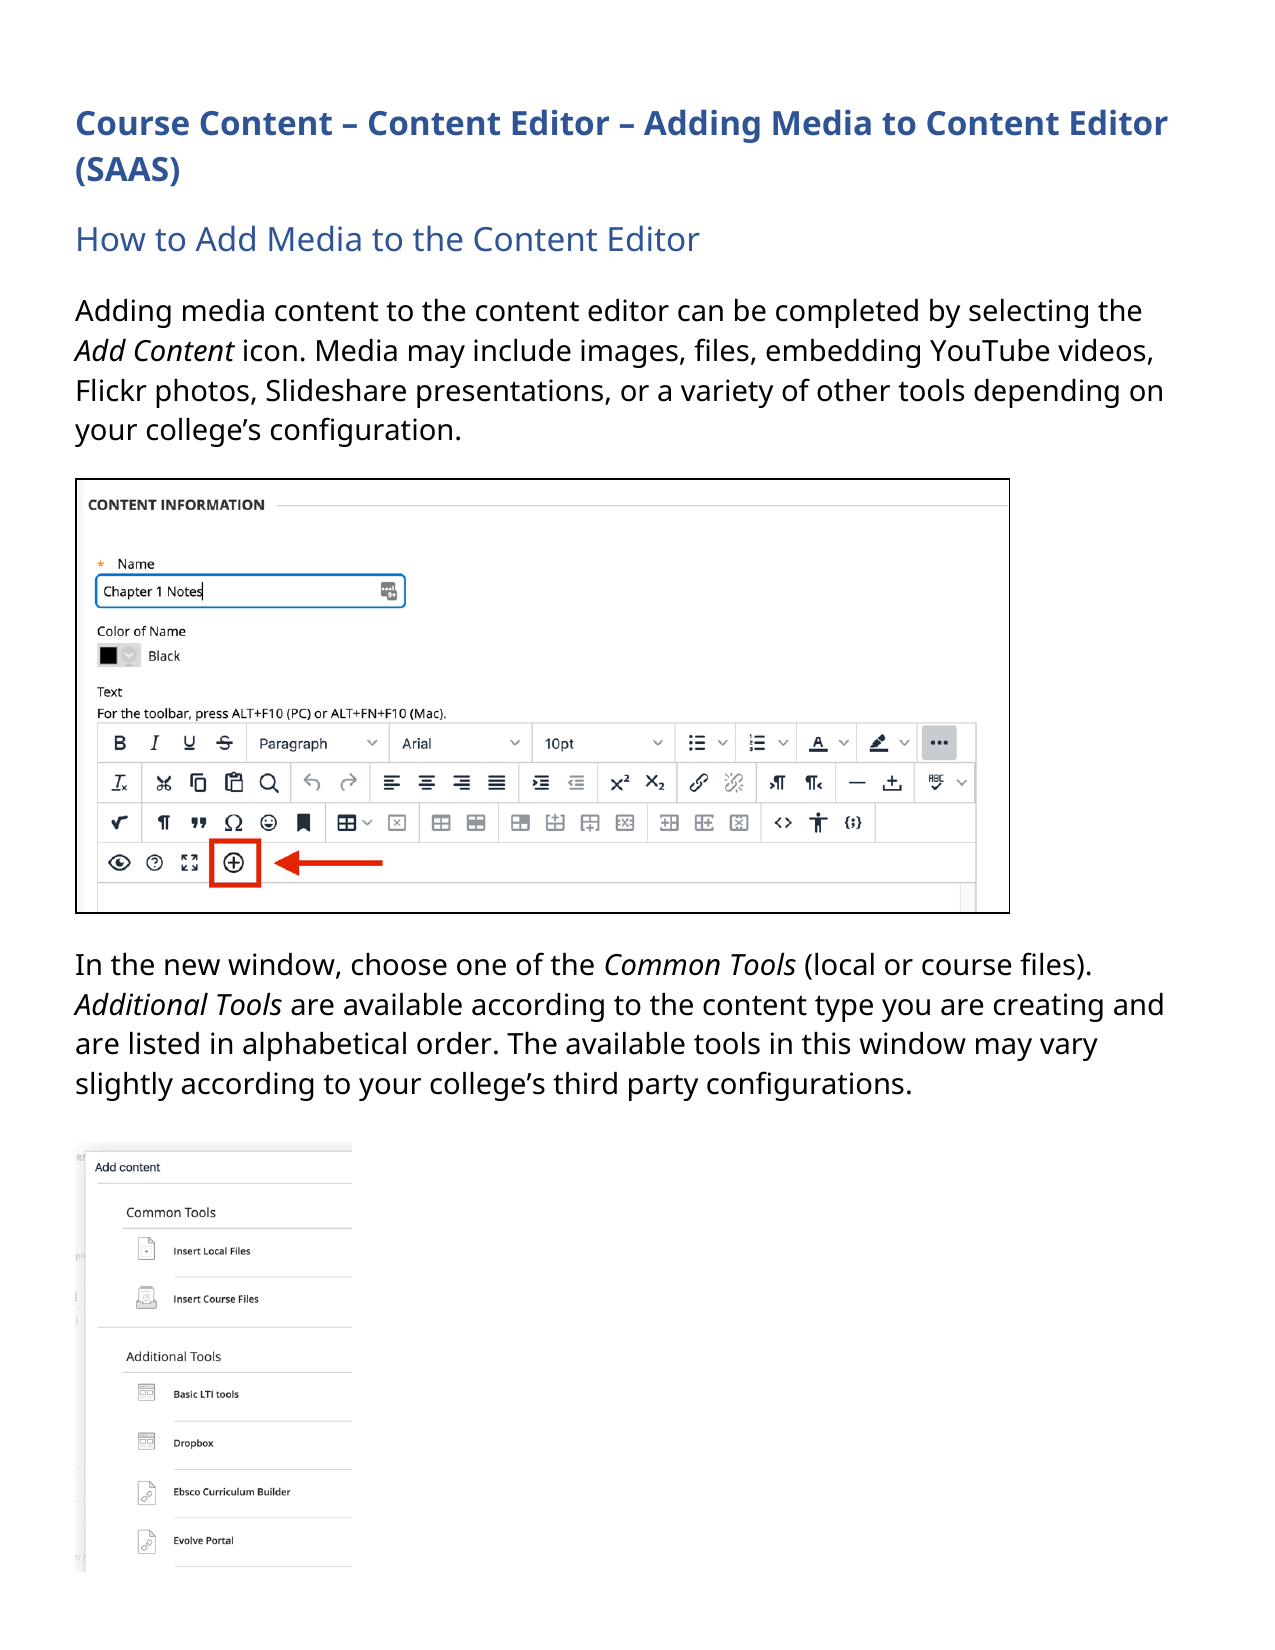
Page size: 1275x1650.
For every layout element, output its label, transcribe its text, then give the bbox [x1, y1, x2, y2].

text In the new window, choose one of the Common Tools (local or course files). Additional Tools are available according to the content type you are creating and are listed in alphabetical order. The available tools in this window may vary slightly according to your college’s third party configurations. [75, 944, 1200, 1103]
picture [75, 1142, 352, 1572]
text Adding media content to the content editor can be completed by selecting the Add Content icon. Media may include images, files, embedding YouTube videos, Flickr photos, Slideshare presentations, or a variety of other tools depending on your college’s configuration. [75, 290, 1200, 449]
subtitle Course Content – Content Editor – Adding Media to Content Editor (SAAS) [75, 100, 1237, 191]
picture [77, 480, 1009, 912]
subtitle How to Add Media to the Content Editor [75, 216, 1200, 261]
